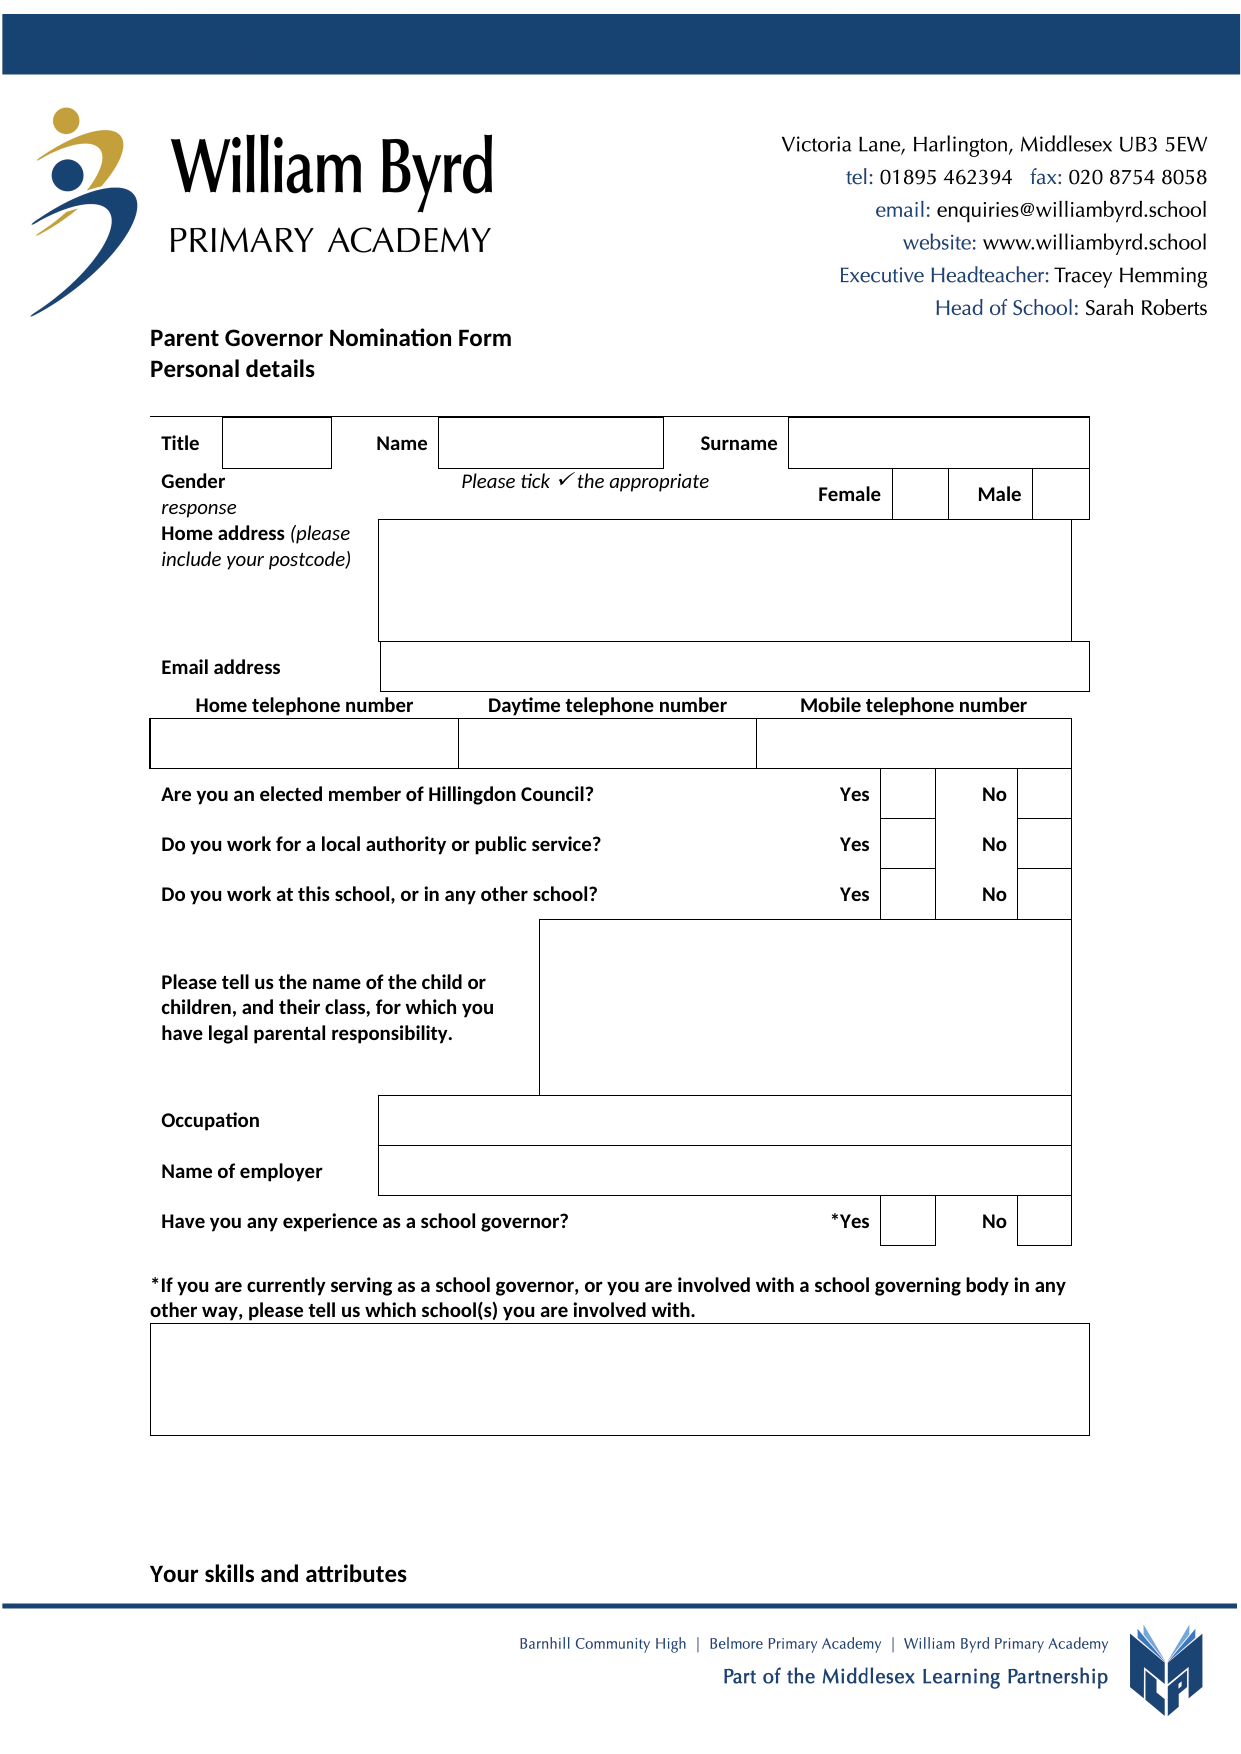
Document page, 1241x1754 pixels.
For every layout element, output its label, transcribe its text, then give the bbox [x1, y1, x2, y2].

table_cell Have you any experience as a school governor? [150, 1195, 804, 1245]
table_header [223, 418, 331, 467]
table_cell [1018, 819, 1071, 868]
table_cell Please tell us the name of the child or children, and their class, for which you have legal parental responsibility. [150, 919, 539, 1095]
table_cell [379, 1096, 1071, 1145]
table_cell [379, 1146, 1071, 1195]
table_cell Home address (please include your postcode) [150, 519, 378, 641]
table_cell [893, 469, 948, 519]
table_cell No [936, 868, 1017, 918]
table_cell Do you work at this school, or in any other school? [150, 868, 804, 918]
table_cell Do you work for a local authority or public service? [150, 818, 804, 868]
table_cell [1018, 869, 1071, 918]
table_cell Gender Please tick the appropriate response [150, 468, 784, 519]
text Personal details [150, 353, 1090, 383]
table_cell [151, 719, 458, 768]
table_cell [381, 642, 1089, 691]
table_cell [881, 769, 935, 818]
table_header Name [332, 417, 438, 467]
table_cell Male [949, 469, 1032, 519]
table_header [439, 418, 663, 467]
table_cell [757, 719, 1071, 768]
table_cell [459, 719, 756, 768]
table_cell Mobile telephone number [756, 692, 1071, 718]
text *If you are currently serving as a school governor, or you are involved with a school governing body in any other way, please tell us which school(s) you are involved with. [150, 1272, 1090, 1323]
table_cell Daytime telephone number [459, 692, 756, 718]
table_cell [379, 520, 1071, 641]
table_header [151, 1324, 1089, 1435]
text Your skills and attributes [150, 1558, 1090, 1589]
table_cell [1033, 469, 1089, 519]
table_cell Occupation [150, 1095, 378, 1145]
picture [2, 14, 1241, 323]
table_cell Name of employer [150, 1145, 378, 1195]
table_cell No [936, 1196, 1017, 1245]
table_cell Email address [150, 641, 380, 691]
table_cell [540, 920, 1071, 1095]
table_cell Yes [804, 818, 880, 868]
table_cell [1018, 1196, 1071, 1245]
table_cell [1018, 769, 1071, 818]
table_cell Are you an elected member of Hillingdon Council? [150, 769, 804, 818]
table_cell No [936, 769, 1017, 818]
table_cell Home telephone number [150, 691, 459, 718]
table_header [789, 418, 1089, 467]
table_cell No [936, 818, 1017, 868]
table_cell [881, 869, 935, 918]
table_cell *Yes [804, 1196, 880, 1245]
table_cell [881, 1196, 935, 1245]
table_header Surname [664, 417, 788, 467]
table_cell [881, 819, 935, 868]
text Parent Governor Nomination Form [150, 323, 1090, 353]
picture [2, 1590, 1237, 1737]
table_cell Yes [804, 868, 880, 918]
table_header Title [150, 417, 222, 467]
table_cell Female [784, 468, 892, 519]
table_cell Yes [804, 769, 880, 818]
